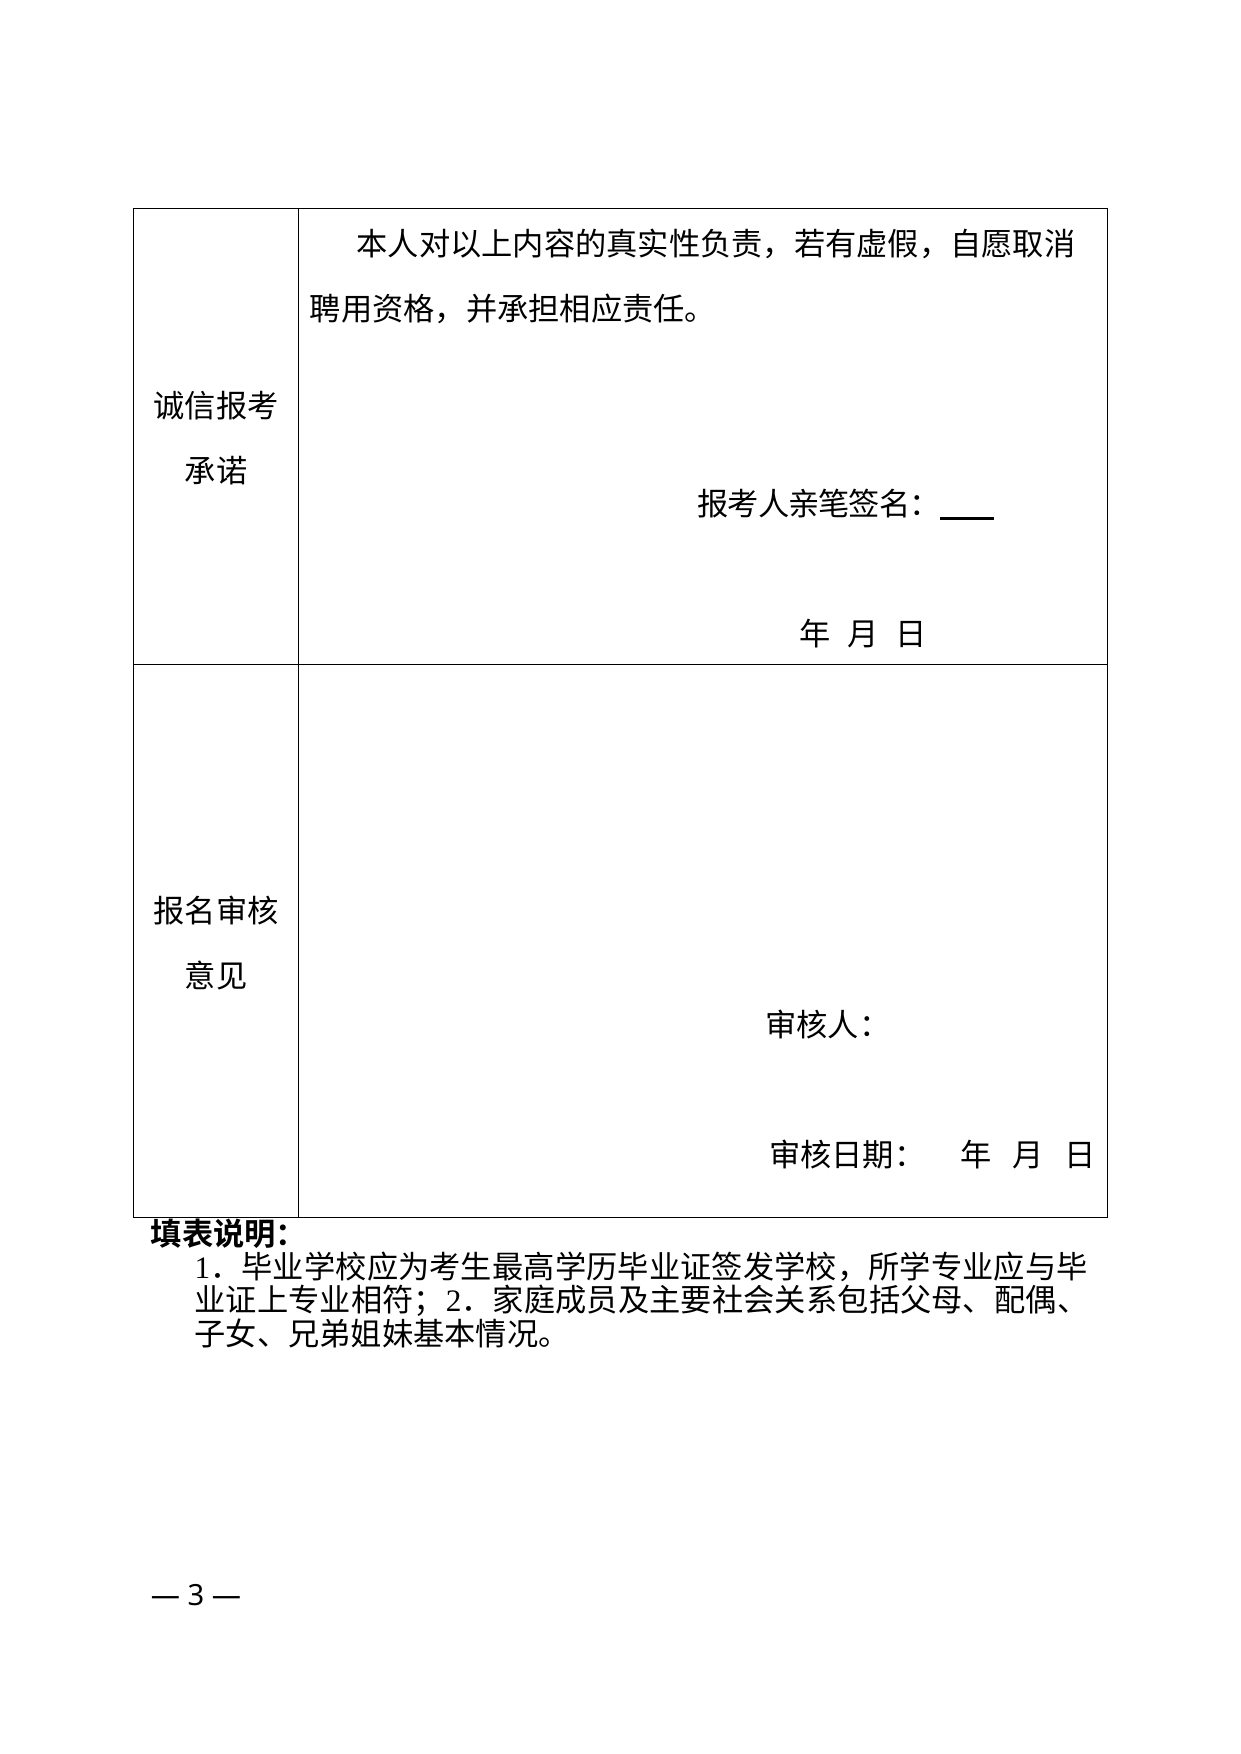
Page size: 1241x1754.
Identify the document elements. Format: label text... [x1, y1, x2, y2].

text 填表说明： [151, 1218, 1089, 1252]
table_cell 审核人： 审核日期： 年 月 日 [299, 665, 1107, 1217]
table_cell 报名审核 意见 [134, 665, 298, 1217]
table_cell 本人对以上内容的真实性负责，若有虚假，自愿取消聘用资格，并承担相应责任。 报考人亲笔签名： 年 月 日 [299, 209, 1107, 664]
table_cell 诚信报考 承诺 [134, 209, 298, 664]
text 1．毕业学校应为考生最高学历毕业证签发学校，所学专业应与毕业证上专业相符；2．家庭成员及主要社会关系包括父母、配偶、子女、兄弟姐妹基本情况。 [194, 1252, 1089, 1352]
